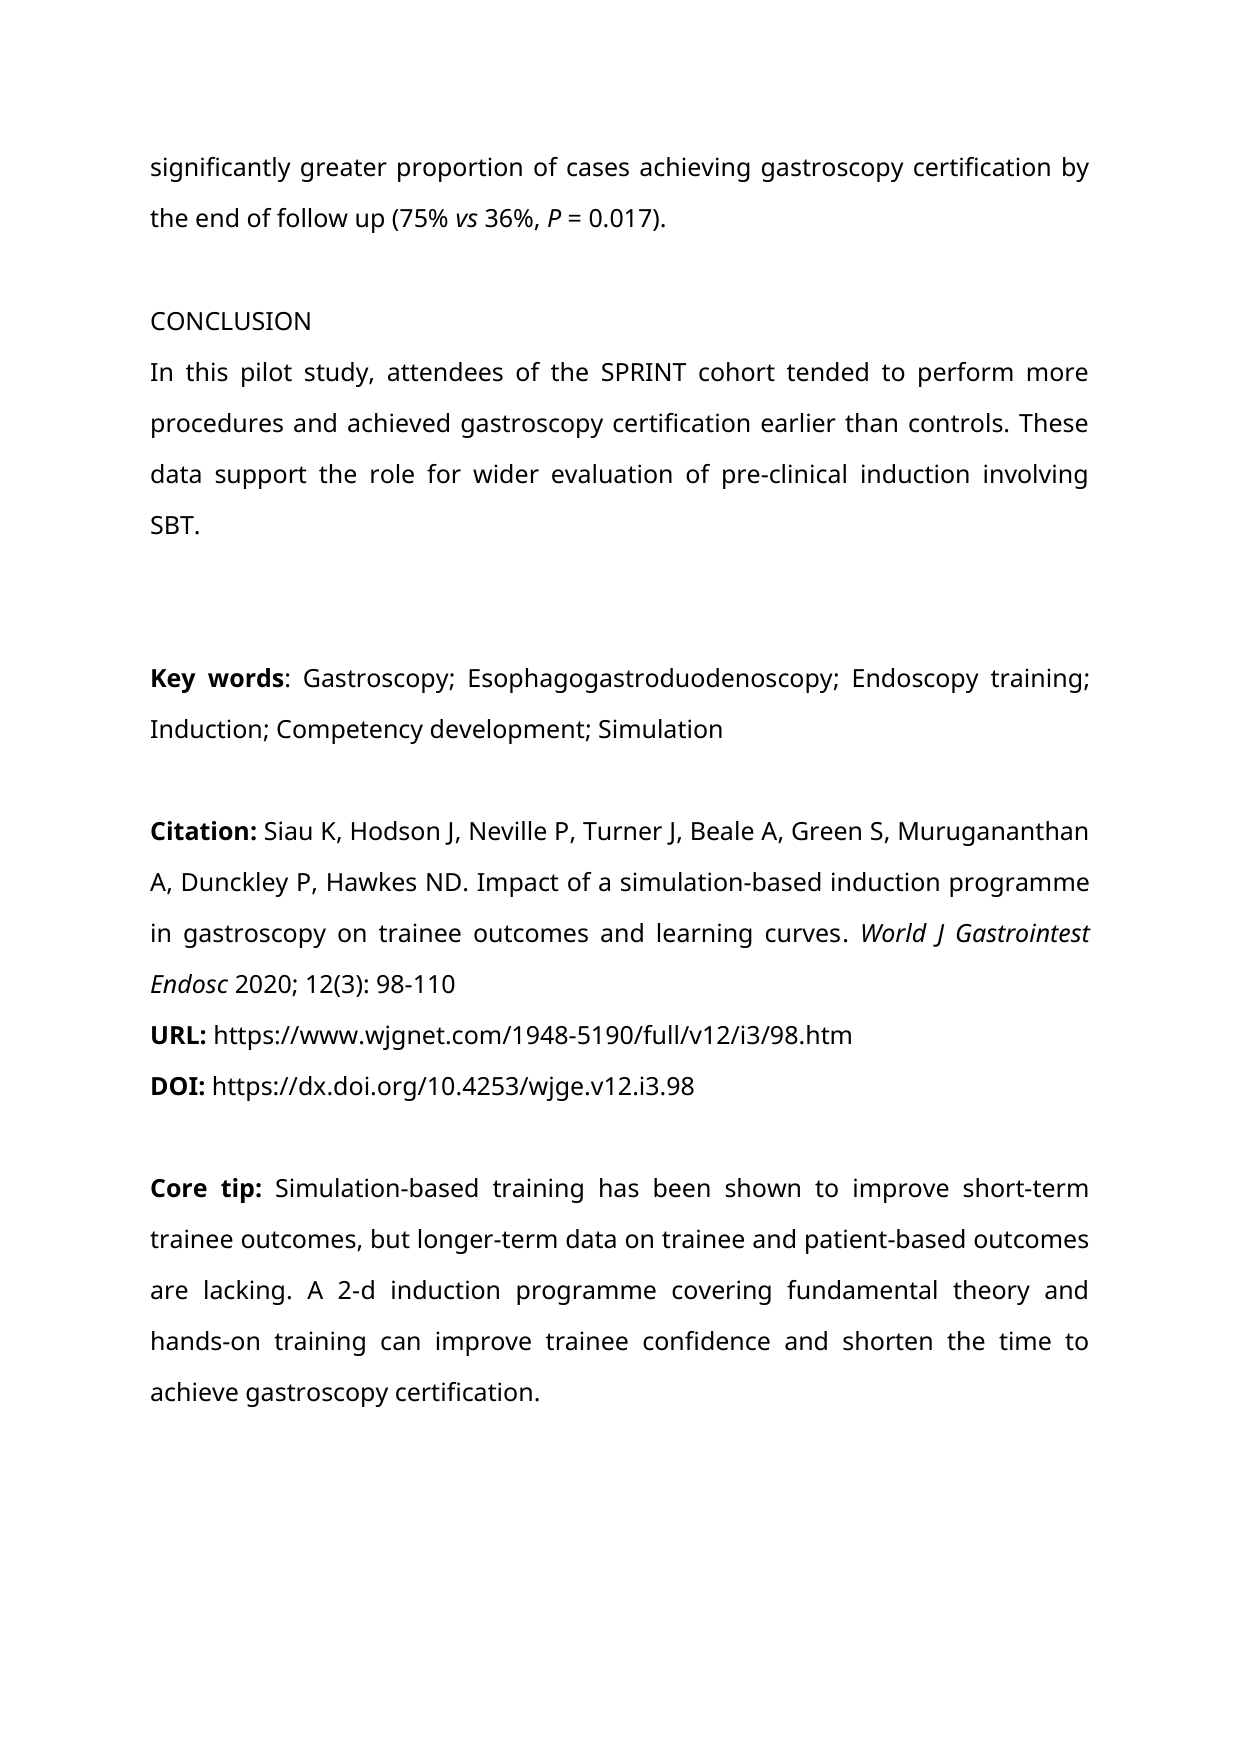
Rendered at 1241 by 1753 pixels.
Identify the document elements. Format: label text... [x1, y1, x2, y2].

text In this pilot study, attendees of the SPRINT cohort tended to perform more procedures and achieved gastroscopy certification earlier than controls. These data support the role for wider evaluation of pre-clinical induction involving SBT. [150, 354, 1090, 541]
text URL: https://www.wjgnet.com/1948-5190/full/v12/i3/98.htm [150, 1018, 1090, 1052]
text DOI: https://dx.doi.org/10.4253/wjge.v12.i3.98 [150, 1069, 1090, 1103]
text Core tip: Simulation-based training has been shown to improve short-term trainee outcomes, but longer-term data on trainee and patient-based outcomes are lacking. A 2-d induction programme covering fundamental theory and hands-on training can improve trainee confidence and shorten the time to achieve gastroscopy certification. [150, 1171, 1090, 1409]
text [150, 150, 1090, 235]
text Citation: Siau K, Hodson J, Neville P, Turner J, Beale A, Green S, Murugananthan A, Dunckley P, Hawkes ND. Impact of a simulation-based induction programme in gastroscopy on trainee outcomes and learning curves. World J Gastrointest Endosc 2020; 12(3): 98-110 [150, 813, 1090, 1001]
text Key words: Gastroscopy; Esophagogastroduodenoscopy; Endoscopy training; Induction; Competency development; Simulation [150, 660, 1090, 746]
text CONCLUSION [150, 303, 1090, 337]
